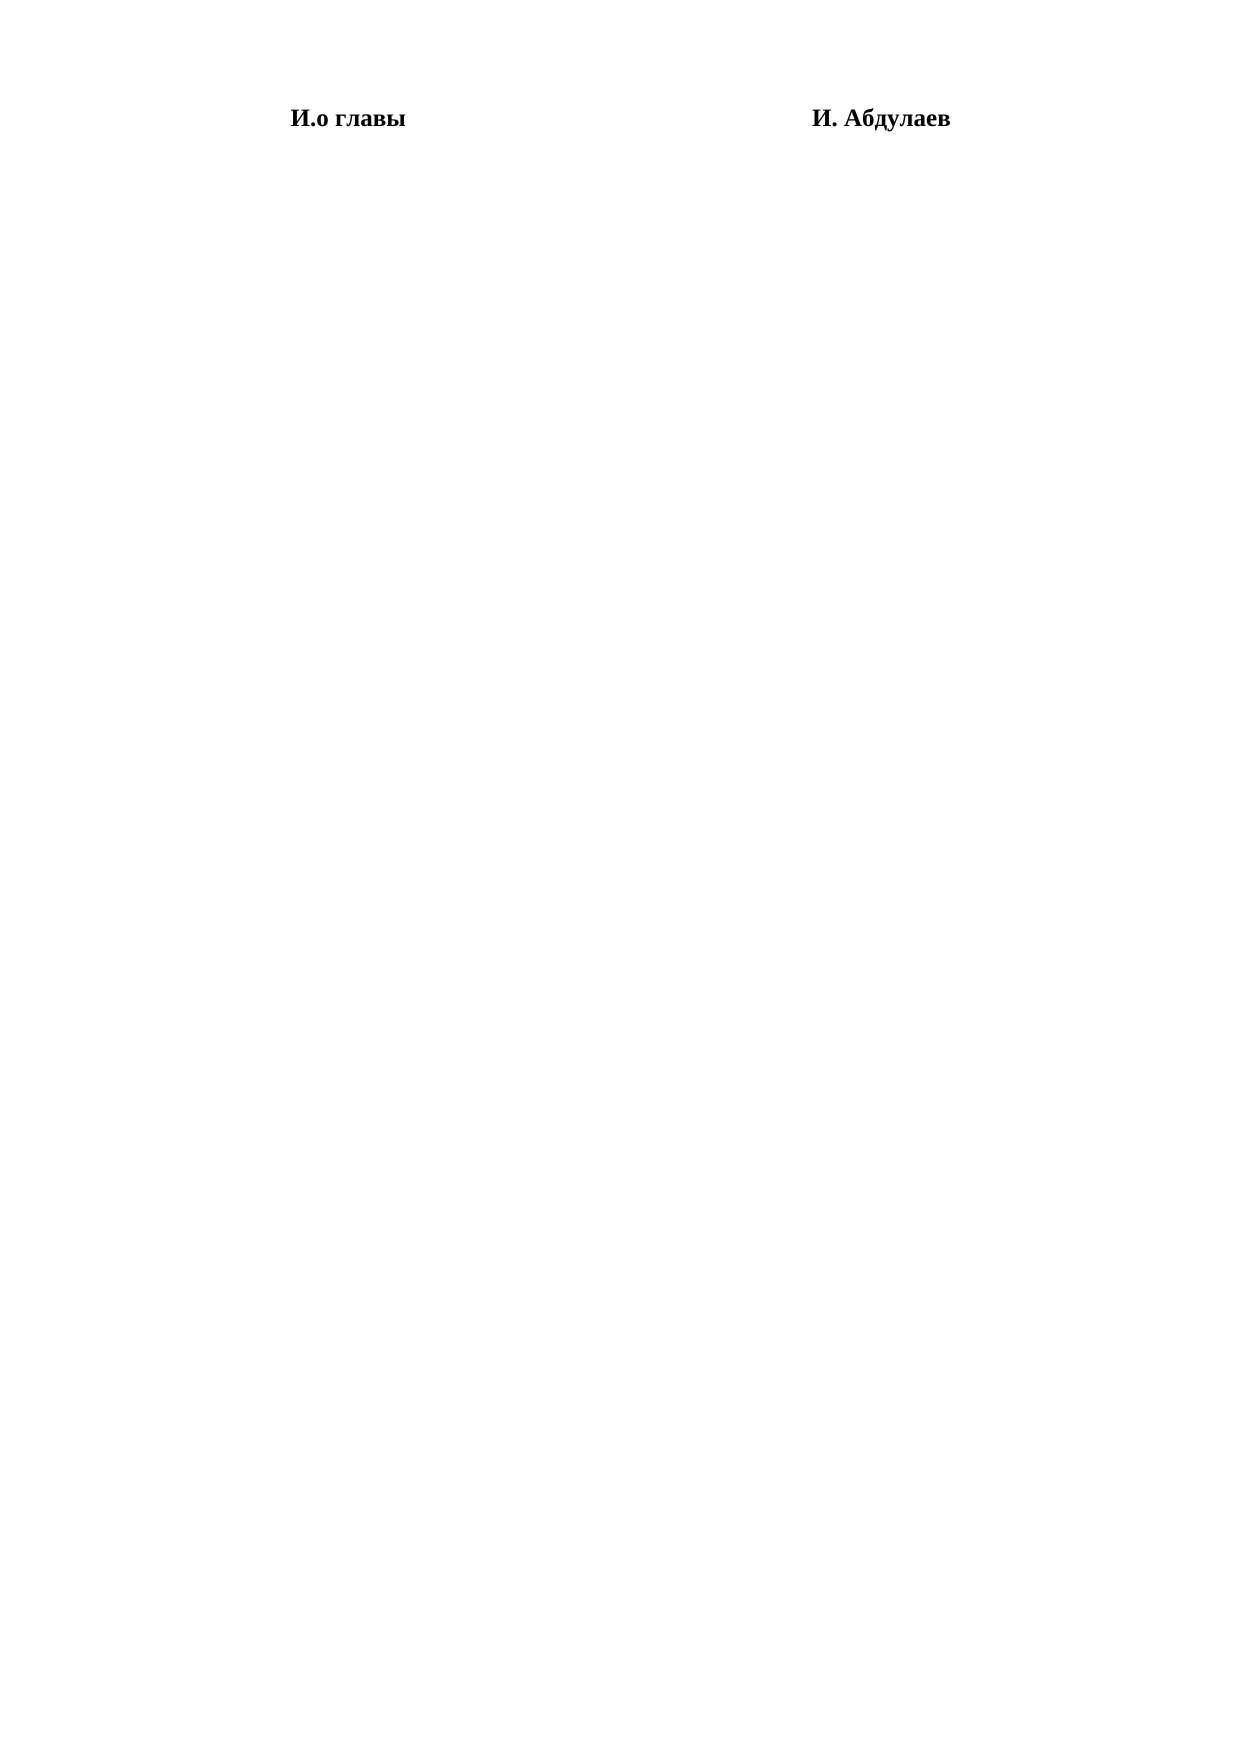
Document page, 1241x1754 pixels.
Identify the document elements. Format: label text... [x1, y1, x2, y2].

text И.о главы И. Абдулаев [133, 103, 1108, 132]
